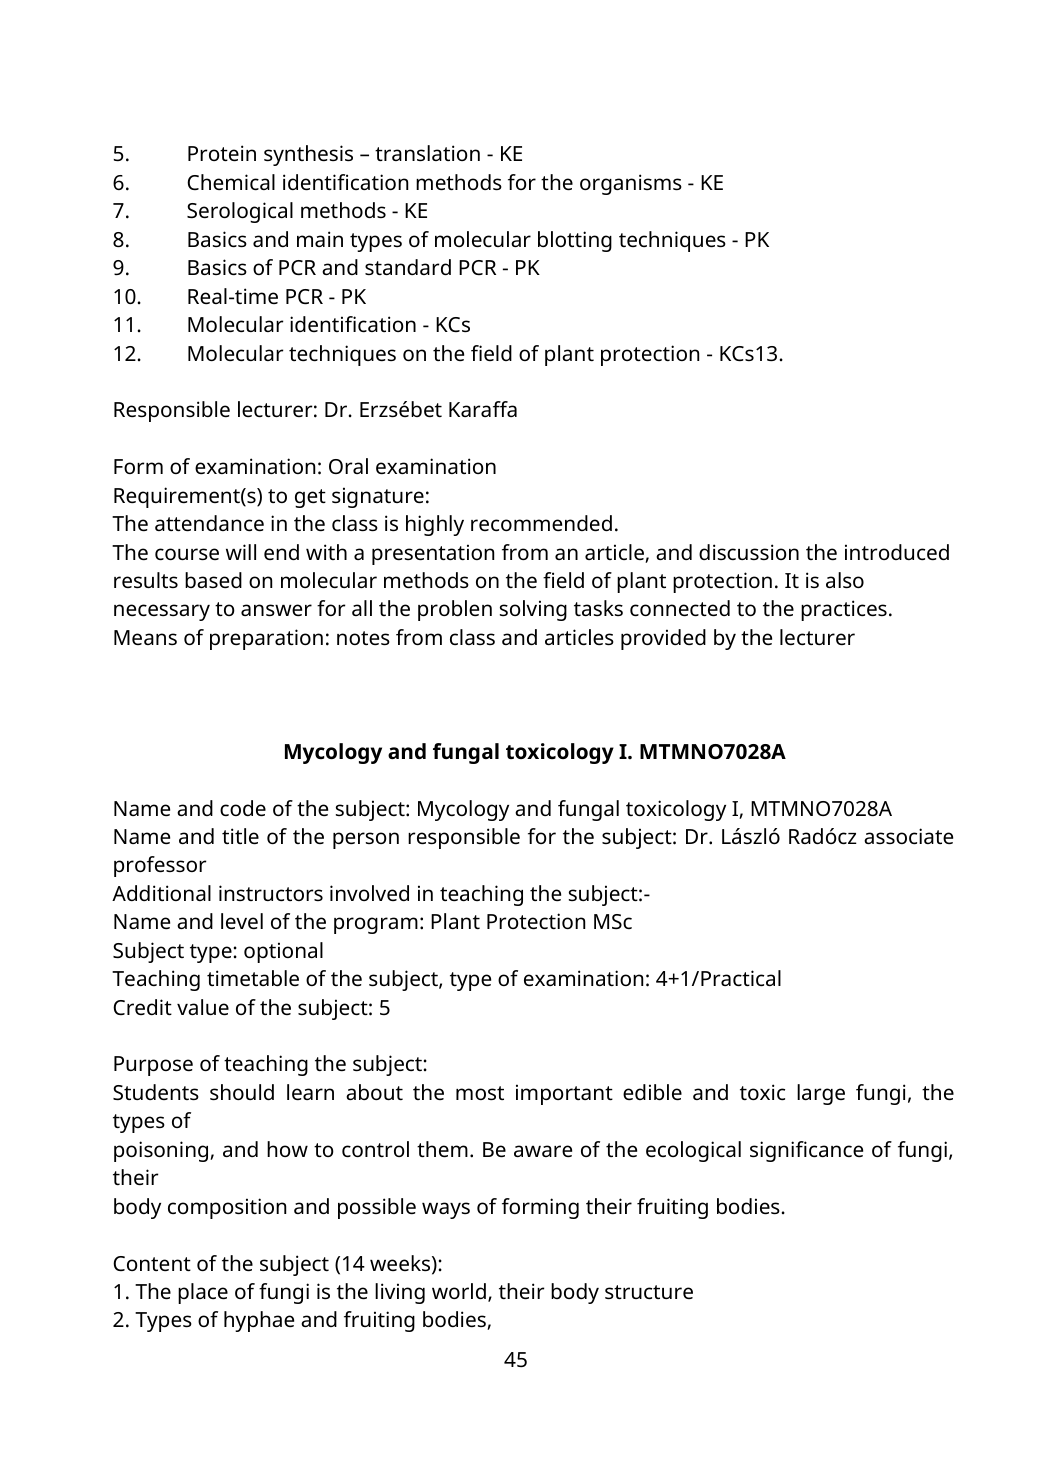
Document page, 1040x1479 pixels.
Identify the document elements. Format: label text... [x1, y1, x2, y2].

text Responsible lecturer: Dr. Erzsébet Karaffa [112, 396, 956, 424]
text Name and title of the person responsible for the subject: Dr. László Radócz associate professor [112, 822, 956, 879]
text Students should learn about the most important edible and toxic large fungi, the types of [112, 1078, 956, 1135]
text 1. The place of fungi is the living world, their body structure [112, 1277, 956, 1306]
text Purpose of teaching the subject: [112, 1049, 956, 1078]
text poisoning, and how to control them. Be aware of the ecological significance of fungi, their [112, 1135, 956, 1192]
text Content of the subject (14 weeks): [112, 1249, 956, 1277]
text 7. Serological methods - KE [112, 196, 956, 225]
text Credit value of the subject: 5 [112, 993, 956, 1021]
text 11. Molecular identification - KCs [112, 310, 956, 339]
text Name and level of the program: Plant Protection MSc [112, 907, 956, 936]
text 6. Chemical identification methods for the organisms - KE [112, 168, 956, 196]
text Means of preparation: notes from class and articles provided by the lecturer [112, 623, 956, 651]
text Name and code of the subject: Mycology and fungal toxicology I, MTMNO7028A [112, 794, 956, 822]
text The course will end with a presentation from an article, and discussion the introduced results based on molecular methods on the field of plant protection. It is also necessary to answer for all the problen solving tasks connected to the practices. [112, 538, 956, 623]
text 8. Basics and main types of molecular blotting techniques - PK [112, 225, 956, 253]
text 5. Protein synthesis – translation - KE [112, 139, 956, 168]
text Additional instructors involved in teaching the subject:- [112, 879, 956, 907]
text Form of examination: Oral examination [112, 452, 956, 481]
text 9. Basics of PCR and standard PCR - PK [112, 253, 956, 282]
text 10. Real-time PCR - PK [112, 282, 956, 310]
text Teaching timetable of the subject, type of examination: 4+1/Practical [112, 964, 956, 993]
text Subject type: optional [112, 936, 956, 964]
text 2. Types of hyphae and fruiting bodies, [112, 1306, 956, 1334]
text Requirement(s) to get signature: [112, 481, 956, 509]
text 12. Molecular techniques on the field of plant protection - KCs13. [112, 339, 956, 367]
text Mycology and fungal toxicology I. MTMNO7028A [112, 737, 956, 765]
text The attendance in the class is highly recommended. [112, 509, 956, 538]
text body composition and possible ways of forming their fruiting bodies. [112, 1192, 956, 1220]
